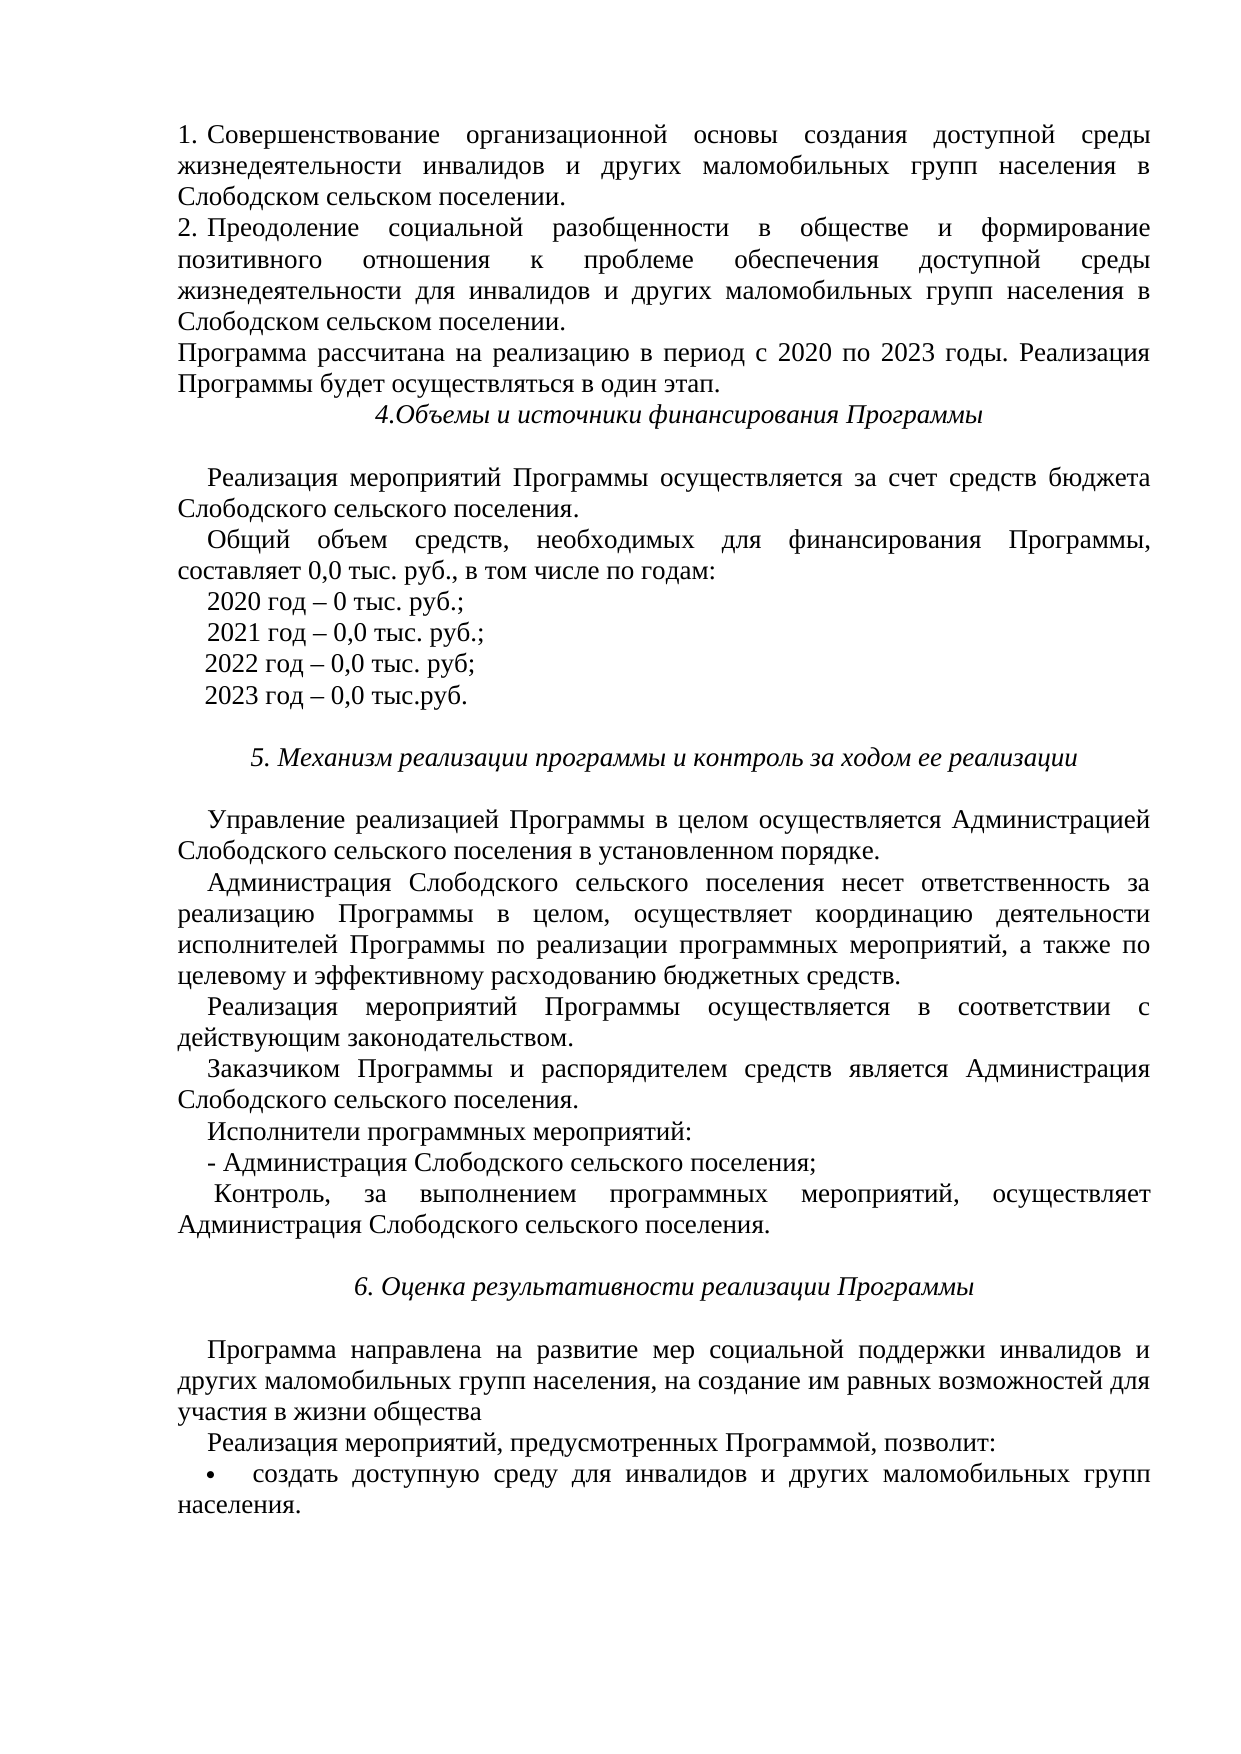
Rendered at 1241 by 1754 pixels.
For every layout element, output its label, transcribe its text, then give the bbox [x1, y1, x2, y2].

text Общий объем средств, необходимых для финансирования Программы, составляет 0,0 тыс. руб., в том числе по годам: [177, 523, 1152, 585]
text 5. Механизм реализации программы и контроль за ходом ее реализации [177, 741, 1152, 772]
text 2022 год – 0,0 тыс. руб; [177, 648, 1152, 679]
list Преодоление социальной разобщенности в обществе и формирование позитивного отношения к проблеме обеспечения доступной среды жизнедеятельности для инвалидов и других маломобильных групп населения в Слободском сельском поселении. [177, 212, 1152, 336]
text 6. Оценка результативности реализации Программы [177, 1271, 1152, 1302]
text Исполнители программных мероприятий: [177, 1115, 1152, 1146]
text 2021 год – 0,0 тыс. руб.; [177, 616, 1152, 648]
list создать доступную среду для инвалидов и других маломобильных групп населения. [177, 1457, 1152, 1520]
list Совершенствование организационной основы создания доступной среды жизнедеятельности инвалидов и других маломобильных групп населения в Слободском сельском поселении. [177, 118, 1152, 212]
text Заказчиком Программы и распорядителем средств является Администрация Слободского сельского поселения. [177, 1052, 1152, 1115]
text Управление реализацией Программы в целом осуществляется Администрацией Слободского сельского поселения в установленном порядке. [177, 803, 1152, 866]
text Администрация Слободского сельского поселения несет ответственность за реализацию Программы в целом, осуществляет координацию деятельности исполнителей Программы по реализации программных мероприятий, а также по целевому и эффективному расходованию бюджетных средств. [177, 866, 1152, 990]
text Программа направлена на развитие мер социальной поддержки инвалидов и других маломобильных групп населения, на создание им равных возможностей для участия в жизни общества [177, 1333, 1152, 1426]
text - Администрация Слободского сельского поселения; [177, 1146, 1152, 1177]
text Реализация мероприятий, предусмотренных Программой, позволит: [177, 1426, 1152, 1457]
text Реализация мероприятий Программы осуществляется за счет средств бюджета Слободского сельского поселения. [177, 461, 1152, 523]
text Контроль, за выполнением программных мероприятий, осуществляет Администрация Слободского сельского поселения. [177, 1177, 1152, 1239]
text 2020 год – 0 тыс. руб.; [177, 585, 1152, 616]
text 2023 год – 0,0 тыс.руб. [177, 679, 1152, 710]
text 4.Объемы и источники финансирования Программы [177, 398, 1152, 429]
text Реализация мероприятий Программы осуществляется в соответствии с действующим законодательством. [177, 990, 1152, 1052]
text Программа рассчитана на реализацию в период с 2020 по 2023 годы. Реализация Программы будет осуществляться в один этап. [177, 336, 1152, 398]
